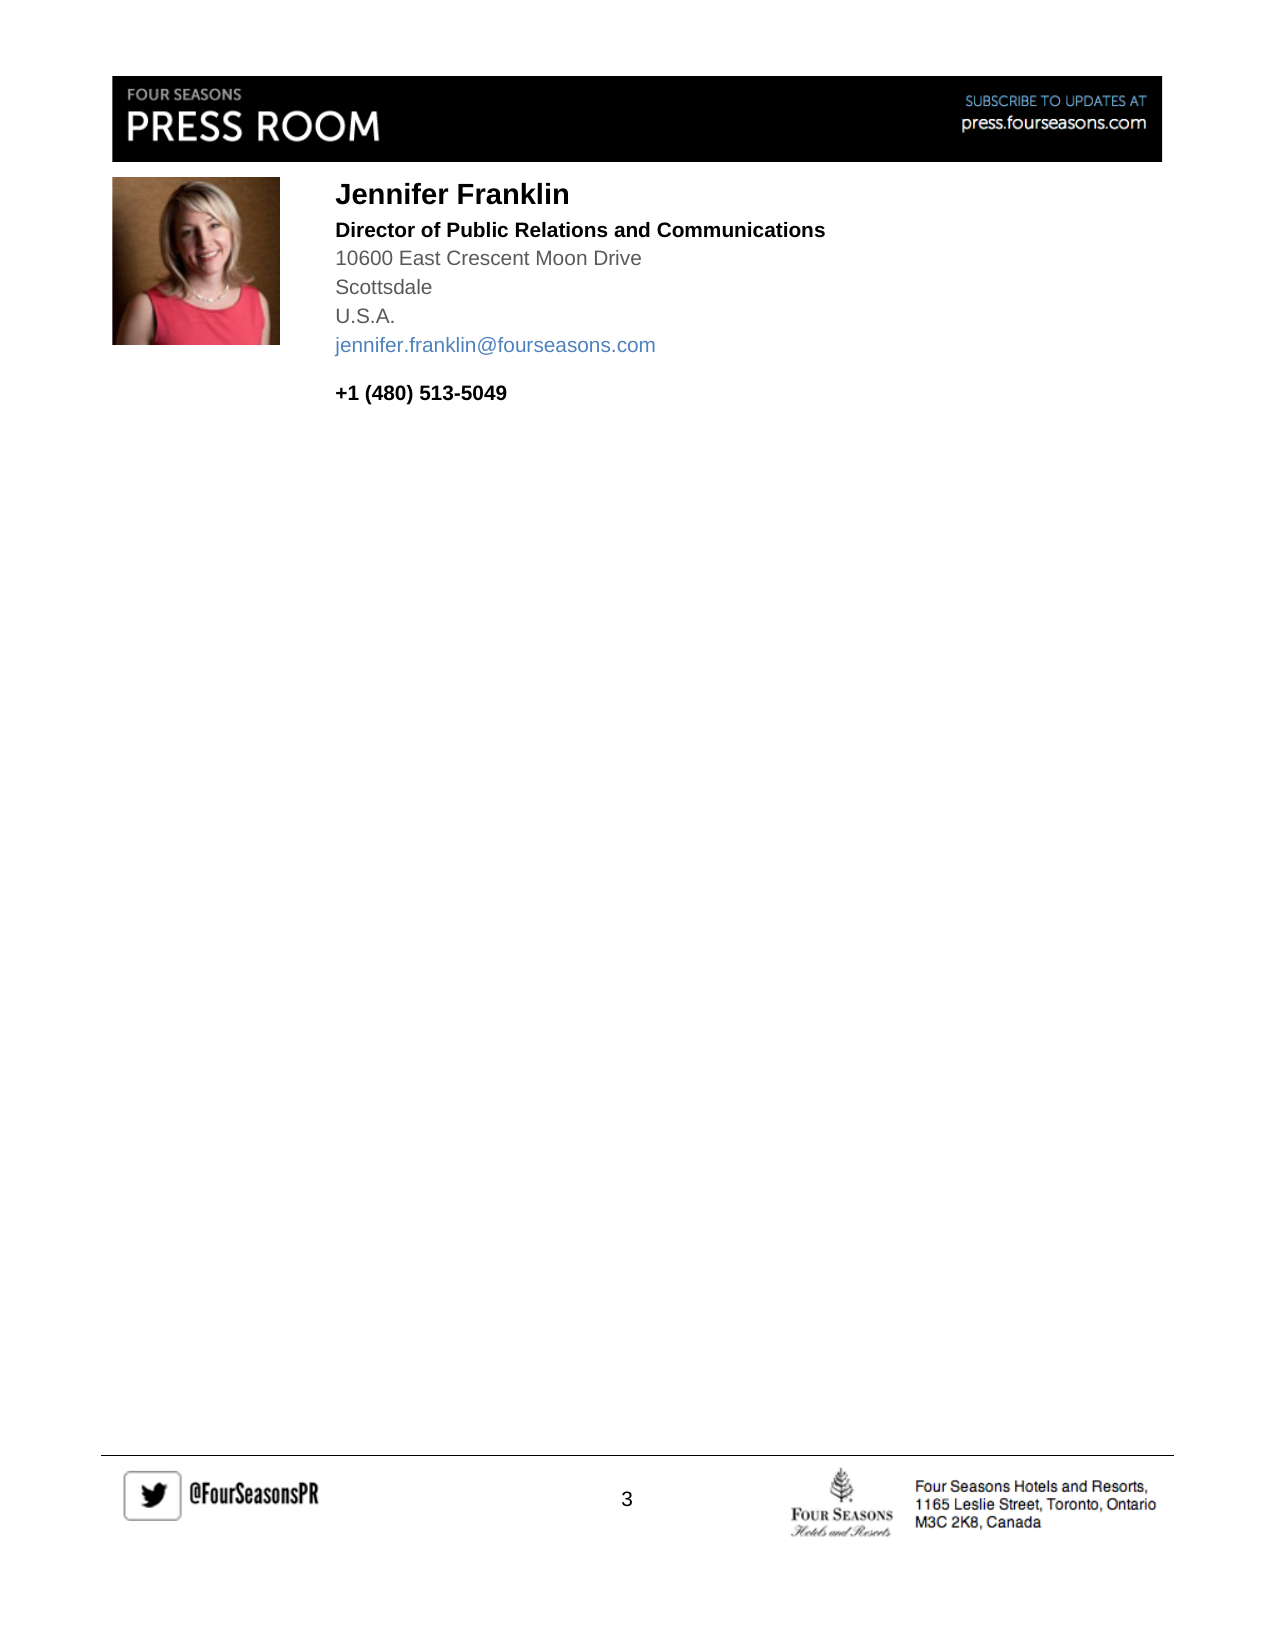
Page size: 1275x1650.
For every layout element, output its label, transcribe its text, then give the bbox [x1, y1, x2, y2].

table_header [101, 177, 324, 465]
picture [112, 177, 280, 345]
table_header Jennifer Franklin Director of Public Relations and Communications 10600 East Crescent Moon Drive Scottsdale U.S.A. jennifer.franklin@fourseasons.com +1 (480) 513-5049 [324, 177, 1173, 465]
picture [112, 76, 1163, 162]
picture [112, 1458, 469, 1540]
picture [780, 1456, 1163, 1543]
